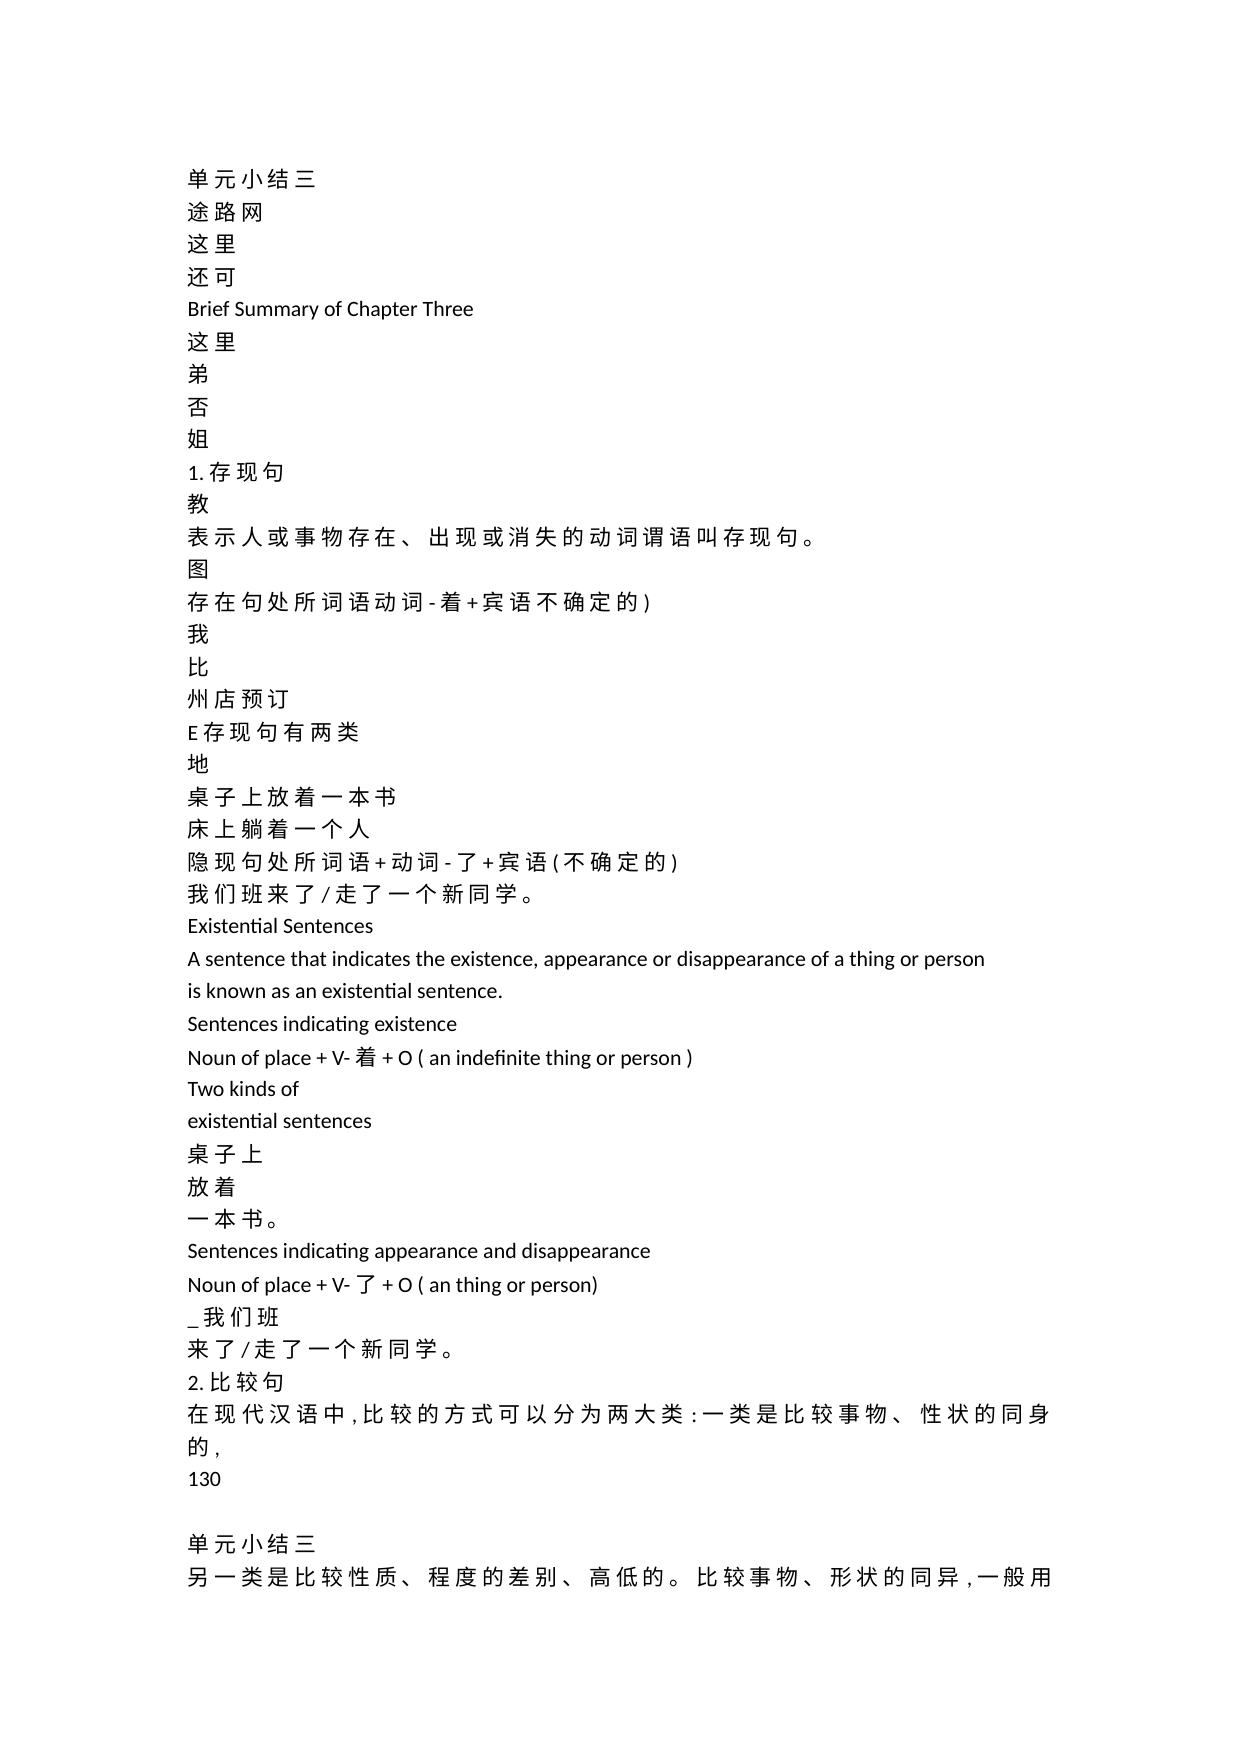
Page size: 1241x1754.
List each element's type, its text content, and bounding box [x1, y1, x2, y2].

text Sentences indicating existence [187, 1007, 1053, 1039]
text 2. 比 较 句 [187, 1364, 1053, 1397]
text 这 里 [187, 227, 1053, 259]
text Noun of place + V- 着 + O ( an indefinite thing or person ) [187, 1039, 1053, 1072]
text 来 了 / 走 了 一 个 新 同 学 。 [187, 1332, 1053, 1364]
text 单 元 小 结 三 [187, 1527, 1053, 1559]
text 我 们 班 来 了 / 走 了 一 个 新 同 学 。 [187, 877, 1053, 909]
text 否 [187, 389, 1053, 422]
text Brief Summary of Chapter Three [187, 292, 1053, 324]
text Sentences indicating appearance and disappearance [187, 1234, 1053, 1267]
text 表 示 人 或 事 物 存 在 、 出 现 或 消 失 的 动 词 谓 语 叫 存 现 句 。 [187, 519, 1053, 552]
text 桌 子 上 放 着 一 本 书 [187, 779, 1053, 812]
text 还 可 [187, 259, 1053, 292]
text 姐 [187, 422, 1053, 454]
text existential sentences [187, 1104, 1053, 1137]
text 隐 现 句 处 所 词 语 + 动 词 - 了 + 宾 语 ( 不 确 定 的 ) [187, 844, 1053, 877]
text 一 本 书 。 [187, 1202, 1053, 1234]
text A sentence that indicates the existence, appearance or disappearance of a thing or person [187, 942, 1053, 974]
text 地 [187, 747, 1053, 779]
text 弟 [187, 357, 1053, 389]
text 图 [187, 552, 1053, 584]
text _ 我 们 班 [187, 1299, 1053, 1332]
text 放 着 [187, 1169, 1053, 1202]
text Existential Sentences [187, 909, 1053, 942]
text is known as an existential sentence. [187, 974, 1053, 1007]
text 比 [187, 649, 1053, 682]
text 床 上 躺 着 一 个 人 [187, 812, 1053, 844]
text 桌 子 上 [187, 1137, 1053, 1169]
text E 存 现 句 有 两 类 [187, 714, 1053, 747]
text 我 [187, 617, 1053, 649]
text 在 现 代 汉 语 中 , 比 较 的 方 式 可 以 分 为 两 大 类 : 一 类 是 比 较 事 物 、 性 状 的 同 身 的 , [187, 1397, 1053, 1462]
text 单 元 小 结 三 [187, 162, 1053, 194]
text 1. 存 现 句 [187, 454, 1053, 487]
text 途 路 网 [187, 194, 1053, 227]
text 这 里 [187, 324, 1053, 357]
text 存 在 句 处 所 词 语 动 词 - 着 + 宾 语 不 确 定 的 ) [187, 584, 1053, 617]
text 教 [187, 487, 1053, 519]
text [187, 1559, 1053, 1592]
text Noun of place + V- 了 + O ( an thing or person) [187, 1267, 1053, 1299]
text Two kinds of [187, 1072, 1053, 1104]
text 州 店 预 订 [187, 682, 1053, 714]
text 130 [187, 1462, 1053, 1494]
